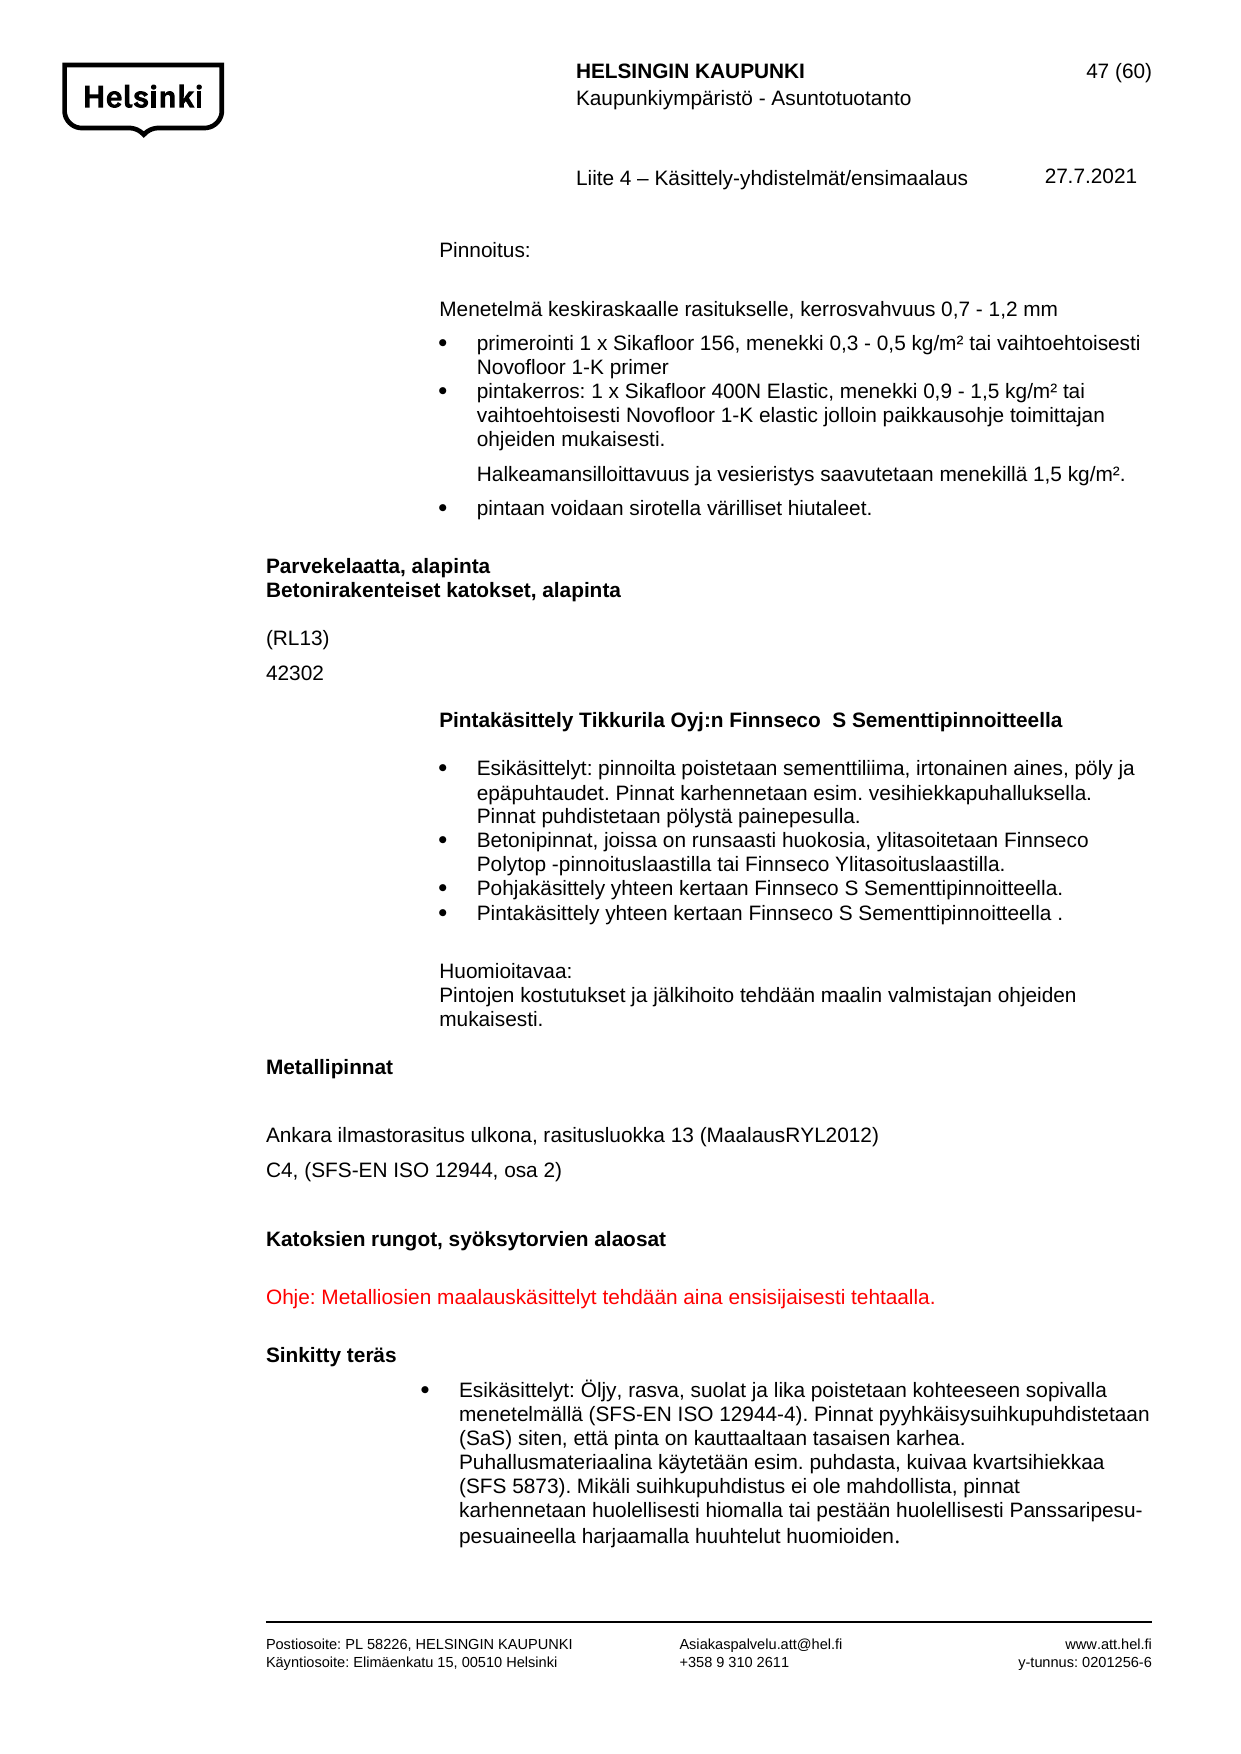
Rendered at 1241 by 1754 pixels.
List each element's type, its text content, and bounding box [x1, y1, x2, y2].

text Ankara ilmastorasitus ulkona, rasitusluokka 13 (MaalausRYL2012) [266, 1123, 1152, 1147]
list Pintakäsittely yhteen kertaan Finnseco S Sementtipinnoitteella . [439, 900, 1152, 924]
list Esikäsittelyt: pinnoilta poistetaan sementtiliima, irtonainen aines, pöly ja epäpuhtaudet. Pinnat karhennetaan esim. vesihiekkapuhalluksella. Pinnat puhdistetaan pölystä painepesulla. [439, 756, 1152, 828]
list pintaan voidaan sirotella värilliset hiutaleet. [439, 496, 1152, 520]
text Parvekelaatta, alapinta [266, 554, 1152, 578]
text Sinkitty teräs [266, 1343, 1152, 1367]
text (RL13) [266, 626, 1152, 650]
list primerointi 1 x Sikafloor 156, menekki 0,3 - 0,5 kg/m² tai vaihtoehtoisesti Novofloor 1-K primer [439, 331, 1152, 379]
list Esikäsittelyt: Öljy, rasva, suolat ja lika poistetaan kohteeseen sopivalla menetelmällä (SFS-EN ISO 12944-4). Pinnat pyyhkäisysuihkupuhdistetaan (SaS) siten, että pinta on kauttaaltaan tasaisen karhea. Puhallusmateriaalina käytetään esim. puhdasta, kuivaa kvartsihiekkaa (SFS 5873). Mikäli suihkupuhdistus ei ole mahdollista, pinnat karhennetaan huolellisesti hiomalla tai pestään huolellisesti Panssaripesu- pesuaineella harjaamalla huuhtelut huomioiden. [421, 1377, 1152, 1550]
text Metallipinnat [266, 1054, 1152, 1078]
text Ohje: Metalliosien maalauskäsittelyt tehdään aina ensisijaisesti tehtaalla. [266, 1285, 1152, 1309]
text Betonirakenteiset katokset, alapinta [266, 578, 1152, 602]
text Menetelmä keskiraskaalle rasitukselle, kerrosvahvuus 0,7 - 1,2 mm [439, 297, 1152, 321]
list pintakerros: 1 x Sikafloor 400N Elastic, menekki 0,9 - 1,5 kg/m² tai vaihtoehtoisesti Novofloor 1-K elastic jolloin paikkausohje toimittajan ohjeiden mukaisesti. [439, 379, 1152, 451]
text Pinnoitus: [362, 238, 1152, 262]
list Pohjakäsittely yhteen kertaan Finnseco S Sementtipinnoitteella. [439, 876, 1152, 900]
text C4, (SFS-EN ISO 12944, osa 2) [266, 1158, 1152, 1182]
text Katoksien rungot, syöksytorvien alaosat [266, 1226, 1152, 1250]
text 42302 [266, 660, 1152, 684]
list Betonipinnat, joissa on runsaasti huokosia, ylitasoitetaan Finnseco Polytop -pinnoituslaastilla tai Finnseco Ylitasoituslaastilla. [439, 828, 1152, 876]
text Halkeamansilloittavuus ja vesieristys saavutetaan menekillä 1,5 kg/m². [477, 461, 1152, 485]
text Pintakäsittely Tikkurila Oyj:n Finnseco S Sementtipinnoitteella [439, 708, 1152, 732]
text Huomioitavaa: [439, 959, 1152, 983]
text Pintojen kostutukset ja jälkihoito tehdään maalin valmistajan ohjeiden mukaisesti. [439, 983, 1152, 1031]
